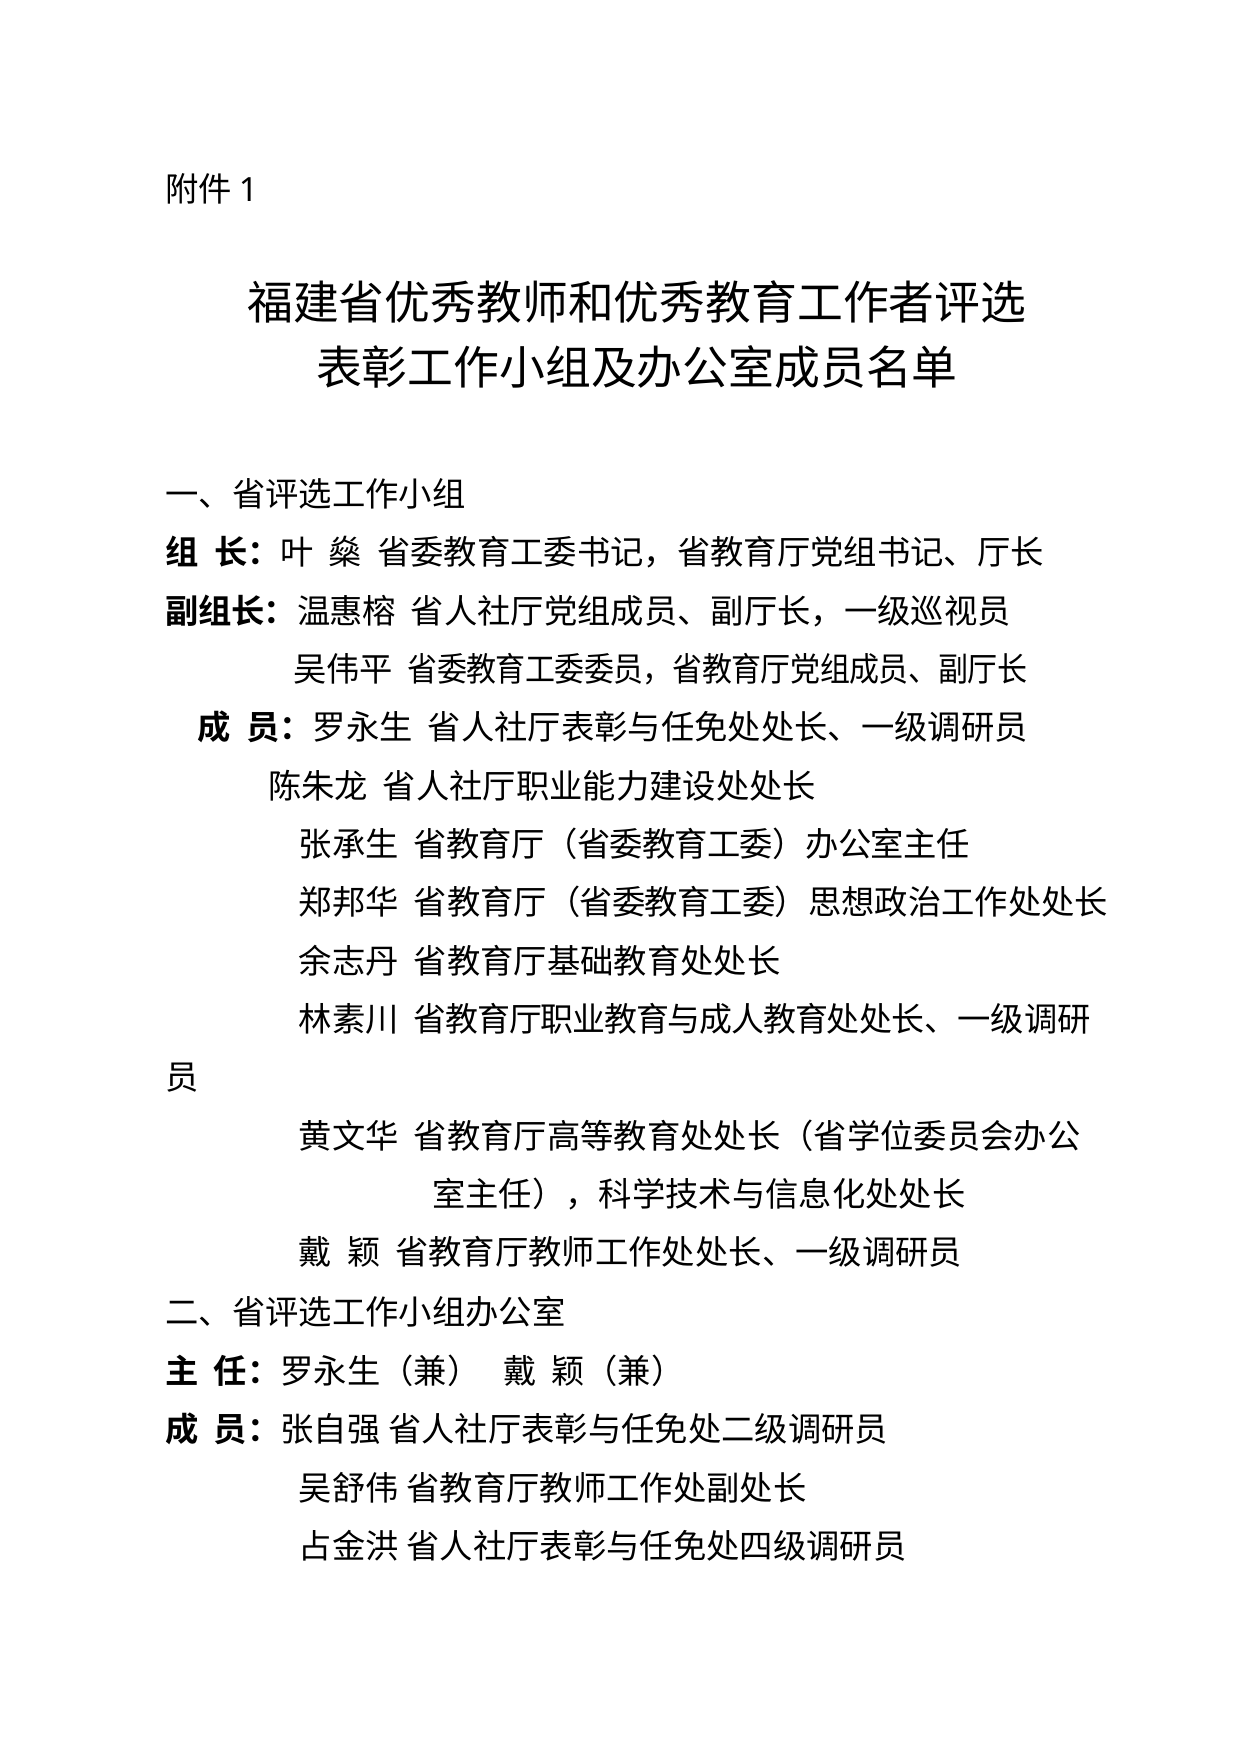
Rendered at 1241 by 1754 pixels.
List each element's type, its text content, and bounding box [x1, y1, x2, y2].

text 陈朱龙 省人社厅职业能力建设处处长 [199, 751, 1108, 810]
text 组 长：叶 燊 省委教育工委书记，省教育厅党组书记、厅长 [165, 518, 1108, 576]
text 郑邦华 省教育厅（省委教育工委）思想政治工作处处长 [165, 868, 1108, 926]
text 福建省优秀教师和优秀教育工作者评选 [165, 268, 1108, 333]
text 黄文华 省教育厅高等教育处处长（省学位委员会办公室主任），科学技术与信息化处处长 [299, 1101, 1108, 1218]
text 成 员：罗永生 省人社厅表彰与任免处处长、一级调研员 [198, 693, 1108, 751]
text 吴伟平 省委教育工委委员，省教育厅党组成员、副厅长 [165, 635, 1108, 693]
text 占金洪 省人社厅表彰与任免处四级调研员 [165, 1512, 1108, 1570]
text 一、省评选工作小组 [165, 458, 1108, 518]
text 附件1 [165, 153, 1108, 214]
text 二、省评选工作小组办公室 [165, 1276, 1108, 1337]
text 主 任：罗永生（兼） 戴 颖（兼） [165, 1337, 1108, 1395]
text 副组长：温惠榕 省人社厅党组成员、副厅长，一级巡视员 [165, 576, 1108, 635]
text 余志丹 省教育厅基础教育处处长 [165, 926, 1108, 985]
text 吴舒伟 省教育厅教师工作处副处长 [165, 1453, 1108, 1512]
text 张承生 省教育厅（省委教育工委）办公室主任 [165, 810, 1108, 868]
text 表彰工作小组及办公室成员名单 [165, 333, 1108, 397]
text 戴 颖 省教育厅教师工作处处长、一级调研员 [165, 1218, 1108, 1276]
text 林素川 省教育厅职业教育与成人教育处处长、一级调研员 [165, 985, 1108, 1101]
text 成 员：张自强 省人社厅表彰与任免处二级调研员 [165, 1395, 1108, 1453]
